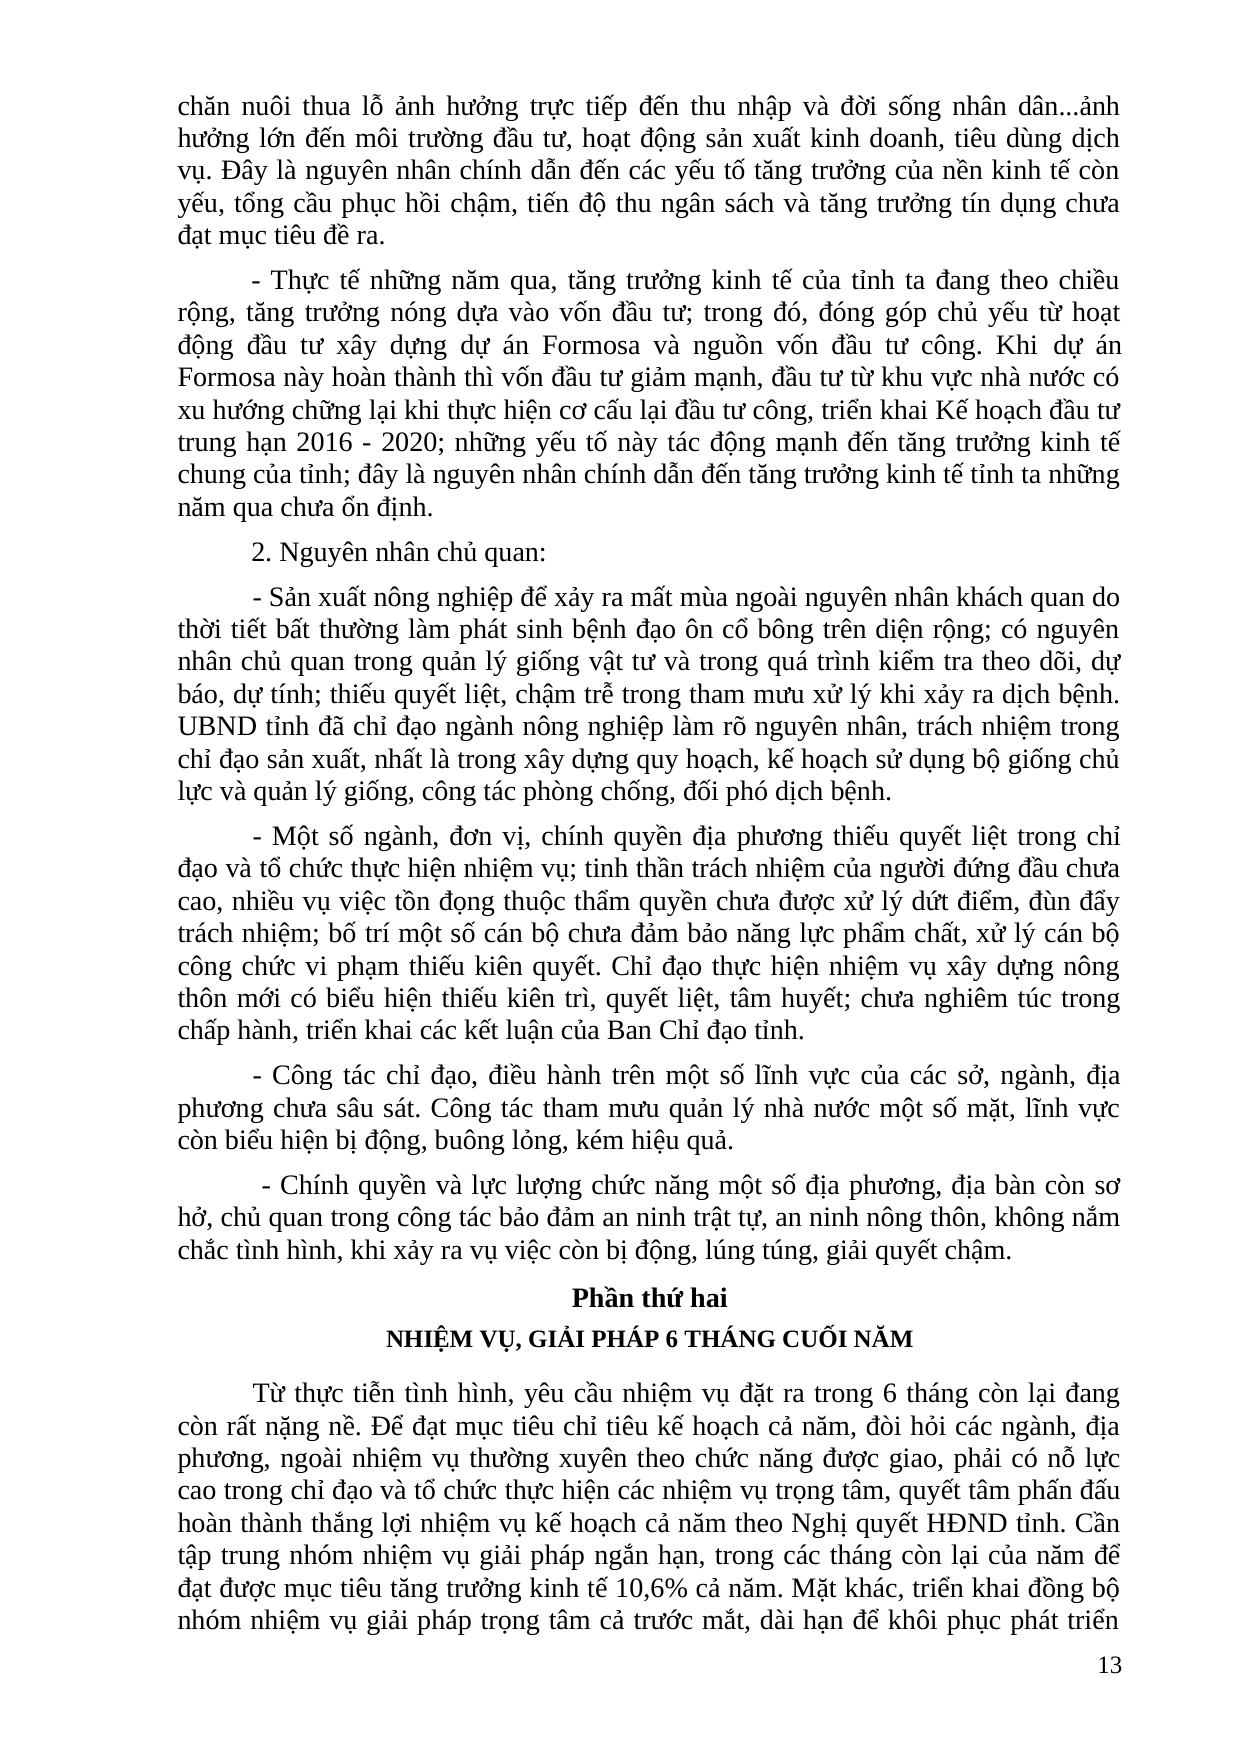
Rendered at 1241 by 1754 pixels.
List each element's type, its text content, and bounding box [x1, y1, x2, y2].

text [177, 1376, 1122, 1635]
text - Công tác chỉ đạo, điều hành trên một số lĩnh vực của các sở, ngành, địa phương chưa sâu sát. Công tác tham mưu quản lý nhà nước một số mặt, lĩnh vực còn biểu hiện bị động, buông lỏng, kém hiệu quả. [177, 1058, 1122, 1155]
text - Chính quyền và lực lượng chức năng một số địa phương, địa bàn còn sơ hở, chủ quan trong công tác bảo đảm an ninh trật tự, an ninh nông thôn, không nắm chắc tình hình, khi xảy ra vụ việc còn bị động, lúng túng, giải quyết chậm. [177, 1168, 1122, 1265]
text NHIỆM VỤ, GIẢI PHÁP 6 THÁNG CUỐI NĂM [177, 1324, 1122, 1353]
text 2. Nguyên nhân chủ quan: [177, 535, 1122, 567]
text - Thực tế những năm qua, tăng trưởng kinh tế của tỉnh ta đang theo chiều rộng, tăng trưởng nóng dựa vào vốn đầu tư; trong đó, đóng góp chủ yếu từ hoạt động đầu tư xây dựng dự án Formosa và nguồn vốn đầu tư công. Khi dự án Formosa này hoàn thành thì vốn đầu tư giảm mạnh, đầu tư từ khu vực nhà nước có xu hướng chững lại khi thực hiện cơ cấu lại đầu tư công, triển khai Kế hoạch đầu tư trung hạn 2016 - 2020; những yếu tố này tác động mạnh đến tăng trưởng kinh tế chung của tỉnh; đây là nguyên nhân chính dẫn đến tăng trưởng kinh tế tỉnh ta những năm qua chưa ổn định. [177, 263, 1122, 522]
text - Sản xuất nông nghiệp để xảy ra mất mùa ngoài nguyên nhân khách quan do thời tiết bất thường làm phát sinh bệnh đạo ôn cổ bông trên diện rộng; có nguyên nhân chủ quan trong quản lý giống vật tư và trong quá trình kiểm tra theo dõi, dự báo, dự tính; thiếu quyết liệt, chậm trễ trong tham mưu xử lý khi xảy ra dịch bệnh. UBND tỉnh đã chỉ đạo ngành nông nghiệp làm rõ nguyên nhân, trách nhiệm trong chỉ đạo sản xuất, nhất là trong xây dựng quy hoạch, kế hoạch sử dụng bộ giống chủ lực và quản lý giống, công tác phòng chống, đối phó dịch bệnh. [177, 580, 1122, 806]
text Phần thứ hai [177, 1281, 1122, 1314]
text - Một số ngành, đơn vị, chính quyền địa phương thiếu quyết liệt trong chỉ đạo và tổ chức thực hiện nhiệm vụ; tinh thần trách nhiệm của người đứng đầu chưa cao, nhiều vụ việc tồn đọng thuộc thẩm quyền chưa được xử lý dứt điểm, đùn đẩy trách nhiệm; bố trí một số cán bộ chưa đảm bảo năng lực phẩm chất, xử lý cán bộ công chức vi phạm thiếu kiên quyết. Chỉ đạo thực hiện nhiệm vụ xây dựng nông thôn mới có biểu hiện thiếu kiên trì, quyết liệt, tâm huyết; chưa nghiêm túc trong chấp hành, triển khai các kết luận của Ban Chỉ đạo tỉnh. [177, 819, 1122, 1046]
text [177, 89, 1122, 251]
